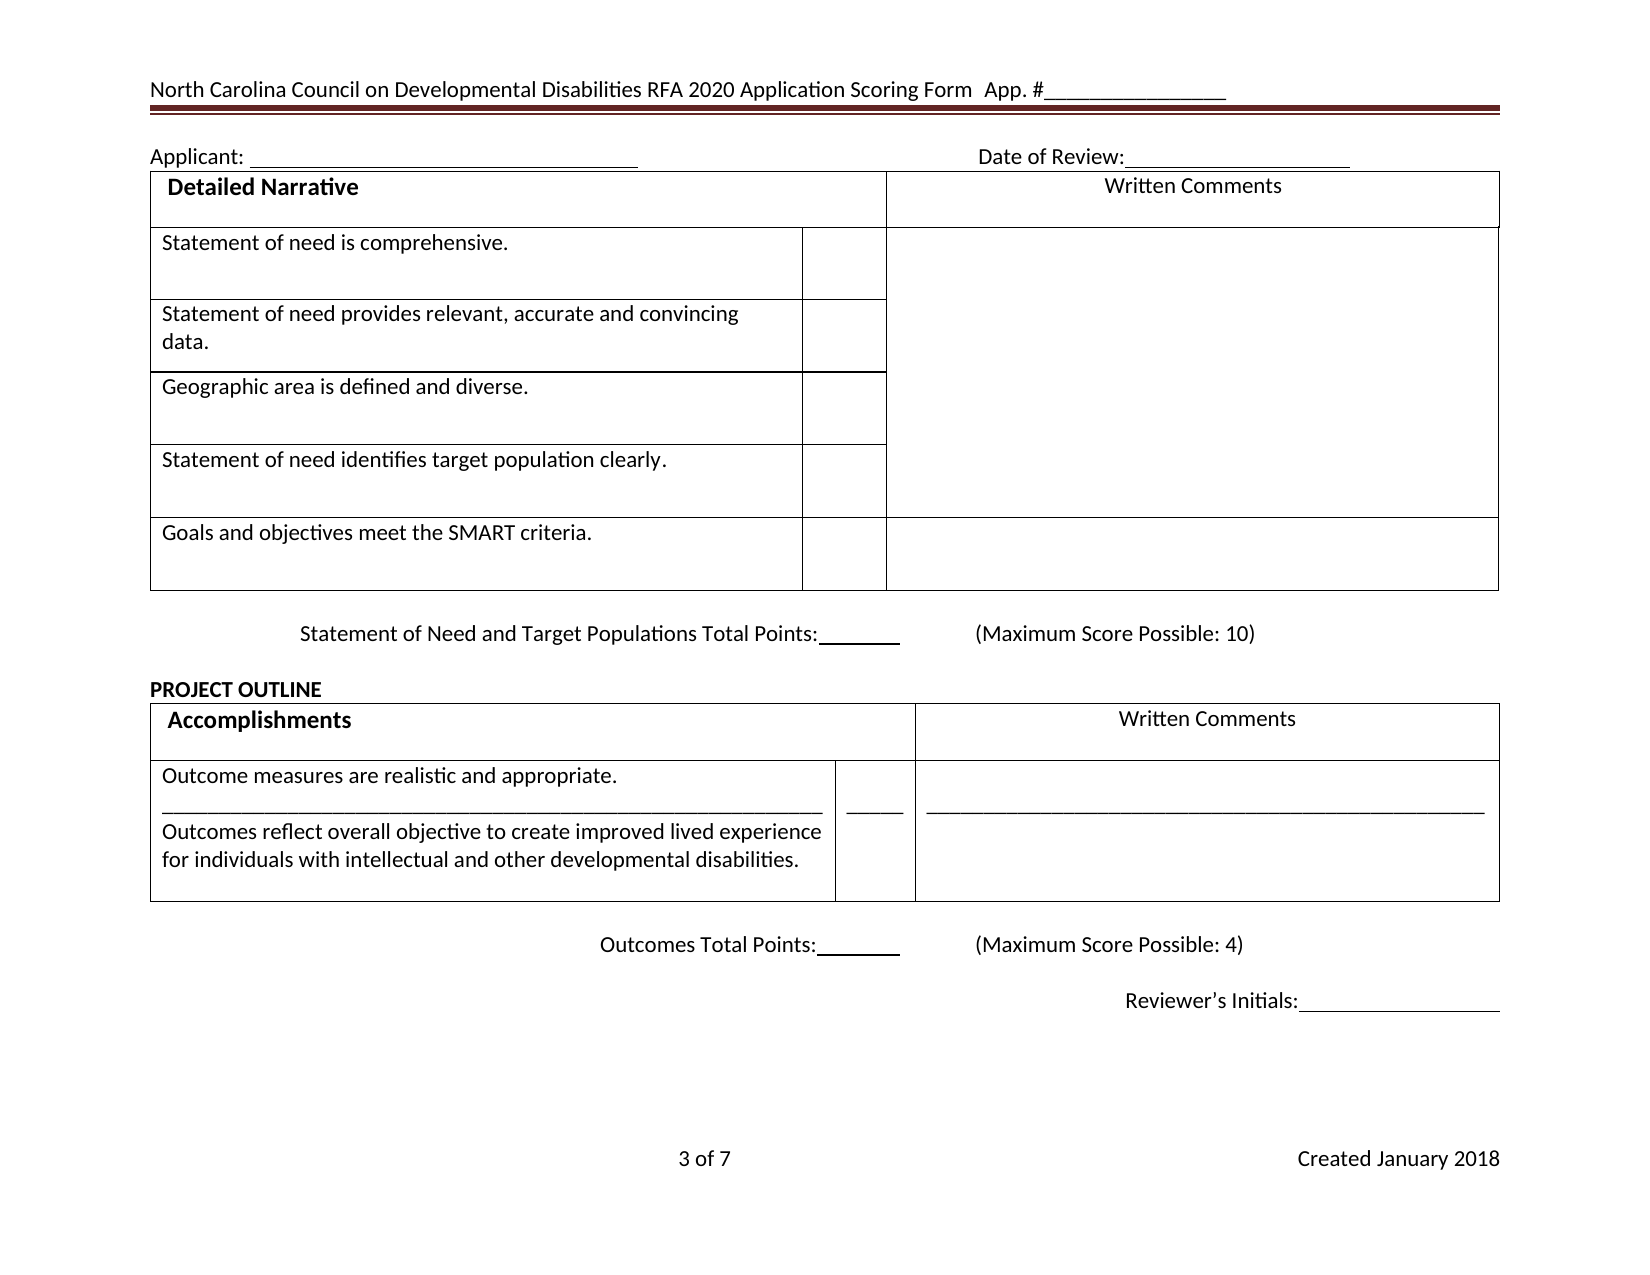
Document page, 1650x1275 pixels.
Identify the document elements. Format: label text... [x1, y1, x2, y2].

table_cell Statement of need is comprehensive. [151, 228, 802, 298]
table_cell Goals and objectives meet the SMART criteria. [151, 518, 802, 590]
text Statement of Need and Target Populations Total Points: (Maximum Score Possible: 10) [150, 619, 1500, 647]
table_header Detailed Narrative [151, 172, 886, 227]
table_header Written Comments [887, 172, 1499, 227]
table_cell [803, 445, 886, 517]
table_cell Statement of need provides relevant, accurate and convincing data. [151, 300, 802, 371]
table_cell [887, 518, 1498, 590]
table_cell [803, 518, 886, 590]
text Outcomes Total Points: (Maximum Score Possible: 4) [150, 930, 1500, 958]
table_header Written Comments [916, 704, 1499, 760]
table_cell _________________________________________________ [916, 761, 1499, 901]
text PROJECT OUTLINE [150, 675, 1500, 703]
table_cell [803, 228, 886, 298]
table_cell [803, 300, 886, 371]
table_cell Statement of need identifies target population clearly. [151, 445, 802, 517]
table_cell _____ [836, 761, 915, 901]
table_cell Outcome measures are realistic and appropriate. __________________________________________________________ Outcomes reflect overall objective to create improved lived experience for individuals with intellectual and other developmental disabilities. [151, 761, 835, 901]
text Reviewer’s Initials: [150, 986, 1500, 1014]
table_cell [887, 228, 1498, 517]
table_header Accomplishments [151, 704, 915, 760]
table_cell [803, 373, 886, 444]
table_cell Geographic area is defined and diverse. [151, 373, 802, 444]
